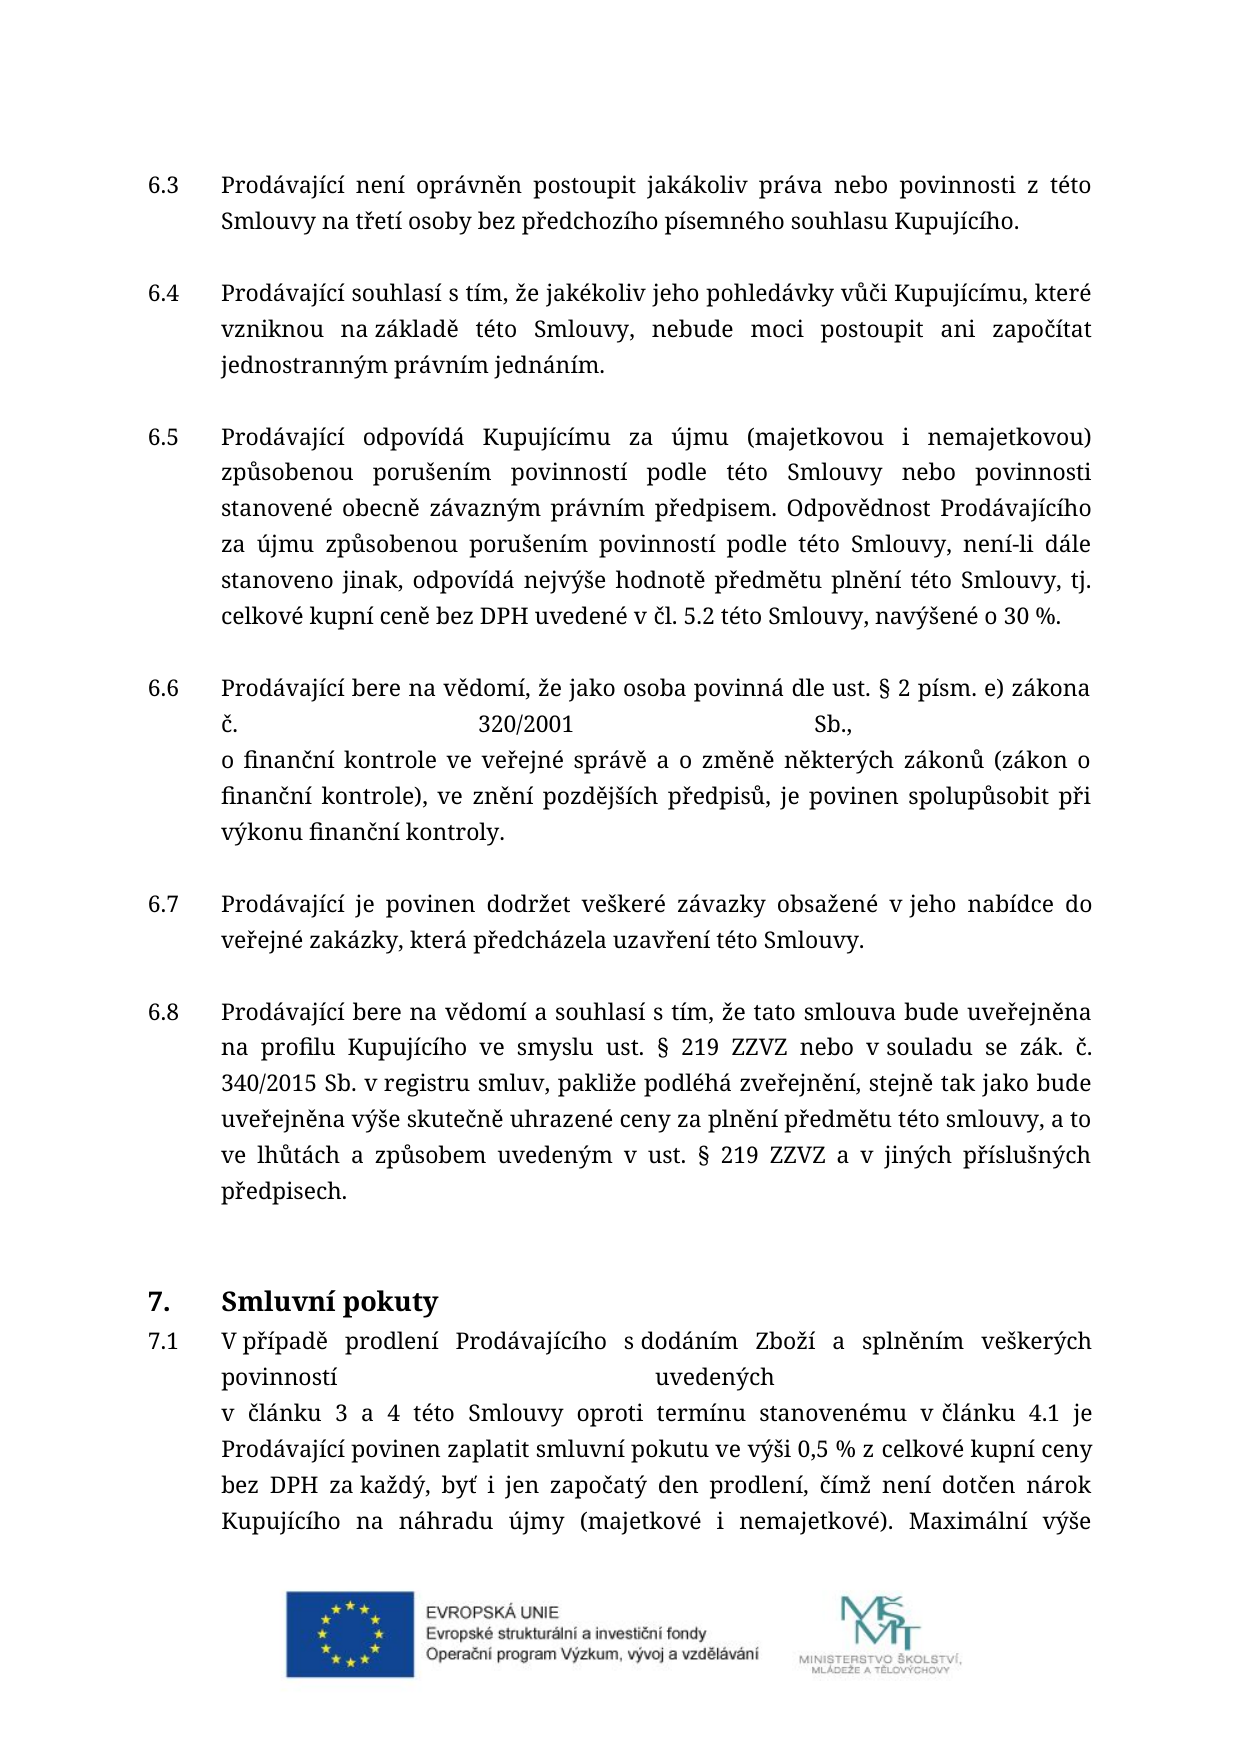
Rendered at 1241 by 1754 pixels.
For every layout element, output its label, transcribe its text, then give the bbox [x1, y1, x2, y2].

text 6.4 Prodávající souhlasí s tím, že jakékoliv jeho pohledávky vůči Kupujícímu, které vzniknou na základě této Smlouvy, nebude moci postoupit ani započítat jednostranným právním jednáním. [148, 277, 1093, 380]
text 7. Smluvní pokuty [148, 1283, 1093, 1320]
text 6.8 Prodávající bere na vědomí a souhlasí s tím, že tato smlouva bude uveřejněna na profilu Kupujícího ve smyslu ust. § 219 ZZVZ nebo v souladu se zák. č. 340/2015 Sb. v registru smluv, pakliže podléhá zveřejnění, stejně tak jako bude uveřejněna výše skutečně uhrazené ceny za plnění předmětu této smlouvy, a to ve lhůtách a způsobem uvedeným v ust. § 219 ZZVZ a v jiných příslušných předpisech. [148, 995, 1093, 1206]
text 6.5 Prodávající odpovídá Kupujícímu za újmu (majetkovou i nemajetkovou) způsobenou porušením povinností podle této Smlouvy nebo povinnosti stanovené obecně závazným právním předpisem. Odpovědnost Prodávajícího za újmu způsobenou porušením povinností podle této Smlouvy, není-li dále stanoveno jinak, odpovídá nejvýše hodnotě předmětu plnění této Smlouvy, tj. celkové kupní ceně bez DPH uvedené v čl. 5.2 této Smlouvy, navýšené o 30 %. [148, 420, 1093, 631]
text 6.7 Prodávající je povinen dodržet veškeré závazky obsažené v jeho nabídce do veřejné zakázky, která předcházela uzavření této Smlouvy. [148, 888, 1093, 955]
text 6.3 Prodávající není oprávněn postoupit jakákoliv práva nebo povinnosti z této Smlouvy na třetí osoby bez předchozího písemného souhlasu Kupujícího. [148, 169, 1093, 236]
text 6.6 Prodávající bere na vědomí, že jako osoba povinná dle ust. § 2 písm. e) zákona č. 320/2001 Sb., o finanční kontrole ve veřejné správě a o změně některých zákonů (zákon o finanční kontrole), ve znění pozdějších předpisů, je povinen spolupůsobit při výkonu finanční kontroly. [148, 672, 1093, 847]
picture [242, 1550, 999, 1720]
